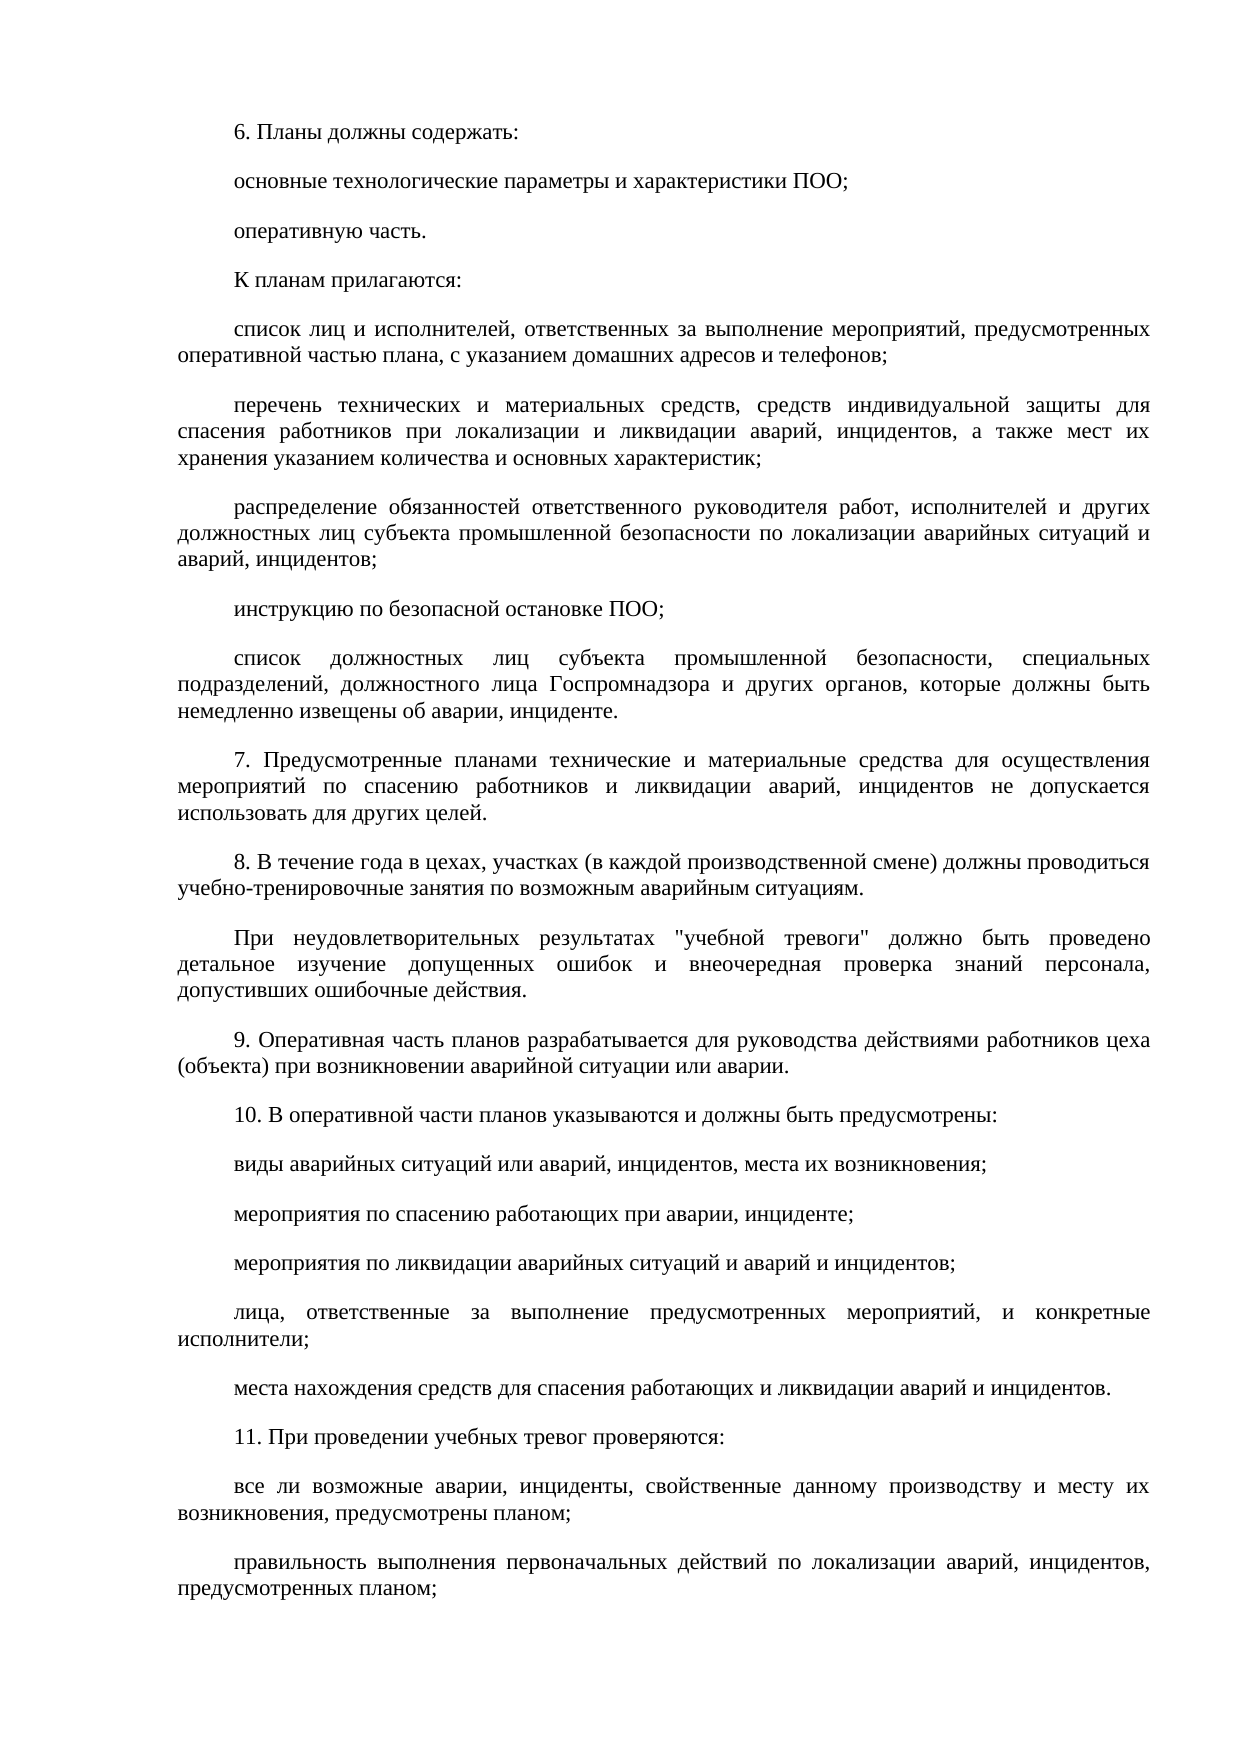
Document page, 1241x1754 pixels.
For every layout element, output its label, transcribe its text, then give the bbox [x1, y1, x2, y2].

text правильность выполнения первоначальных действий по локализации аварий, инцидентов, предусмотренных планом; [177, 1548, 1152, 1601]
text инструкцию по безопасной остановке ПОО; [177, 595, 1152, 621]
text основные технологические параметры и характеристики ПОО; [177, 167, 1152, 194]
text мероприятия по ликвидации аварийных ситуаций и аварий и инцидентов; [177, 1249, 1152, 1275]
text К планам прилагаются: [177, 266, 1152, 292]
text места нахождения средств для спасения работающих и ликвидации аварий и инцидентов. [177, 1374, 1152, 1400]
text 11. При проведении учебных тревог проверяются: [177, 1423, 1152, 1449]
text 6. Планы должны содержать: [177, 118, 1152, 144]
text 9. Оперативная часть планов разрабатывается для руководства действиями работников цеха (объекта) при возникновении аварийной ситуации или аварии. [177, 1026, 1152, 1078]
text 10. В оперативной части планов указываются и должны быть предусмотрены: [177, 1101, 1152, 1128]
text все ли возможные аварии, инциденты, свойственные данному производству и месту их возникновения, предусмотрены планом; [177, 1472, 1152, 1525]
text 7. Предусмотренные планами технические и материальные средства для осуществления мероприятий по спасению работников и ликвидации аварий, инцидентов не допускается использовать для других целей. [177, 746, 1152, 825]
text виды аварийных ситуаций или аварий, инцидентов, места их возникновения; [177, 1151, 1152, 1177]
text распределение обязанностей ответственного руководителя работ, исполнителей и других должностных лиц субъекта промышленной безопасности по локализации аварийных ситуаций и аварий, инцидентов; [177, 493, 1152, 572]
text список должностных лиц субъекта промышленной безопасности, специальных подразделений, должностного лица Госпромнадзора и других органов, которые должны быть немедленно извещены об аварии, инциденте. [177, 644, 1152, 723]
text оперативную часть. [177, 217, 1152, 243]
text список лиц и исполнителей, ответственных за выполнение мероприятий, предусмотренных оперативной частью плана, с указанием домашних адресов и телефонов; [177, 315, 1152, 368]
text лица, ответственные за выполнение предусмотренных мероприятий, и конкретные исполнители; [177, 1298, 1152, 1351]
text При неудовлетворительных результатах "учебной тревоги" должно быть проведено детальное изучение допущенных ошибок и внеочередная проверка знаний персонала, допустивших ошибочные действия. [177, 924, 1152, 1003]
text мероприятия по спасению работающих при аварии, инциденте; [177, 1200, 1152, 1226]
text 8. В течение года в цехах, участках (в каждой производственной смене) должны проводиться учебно-тренировочные занятия по возможным аварийным ситуациям. [177, 848, 1152, 901]
text перечень технических и материальных средств, средств индивидуальной защиты для спасения работников при локализации и ликвидации аварий, инцидентов, а также мест их хранения указанием количества и основных характеристик; [177, 391, 1152, 470]
